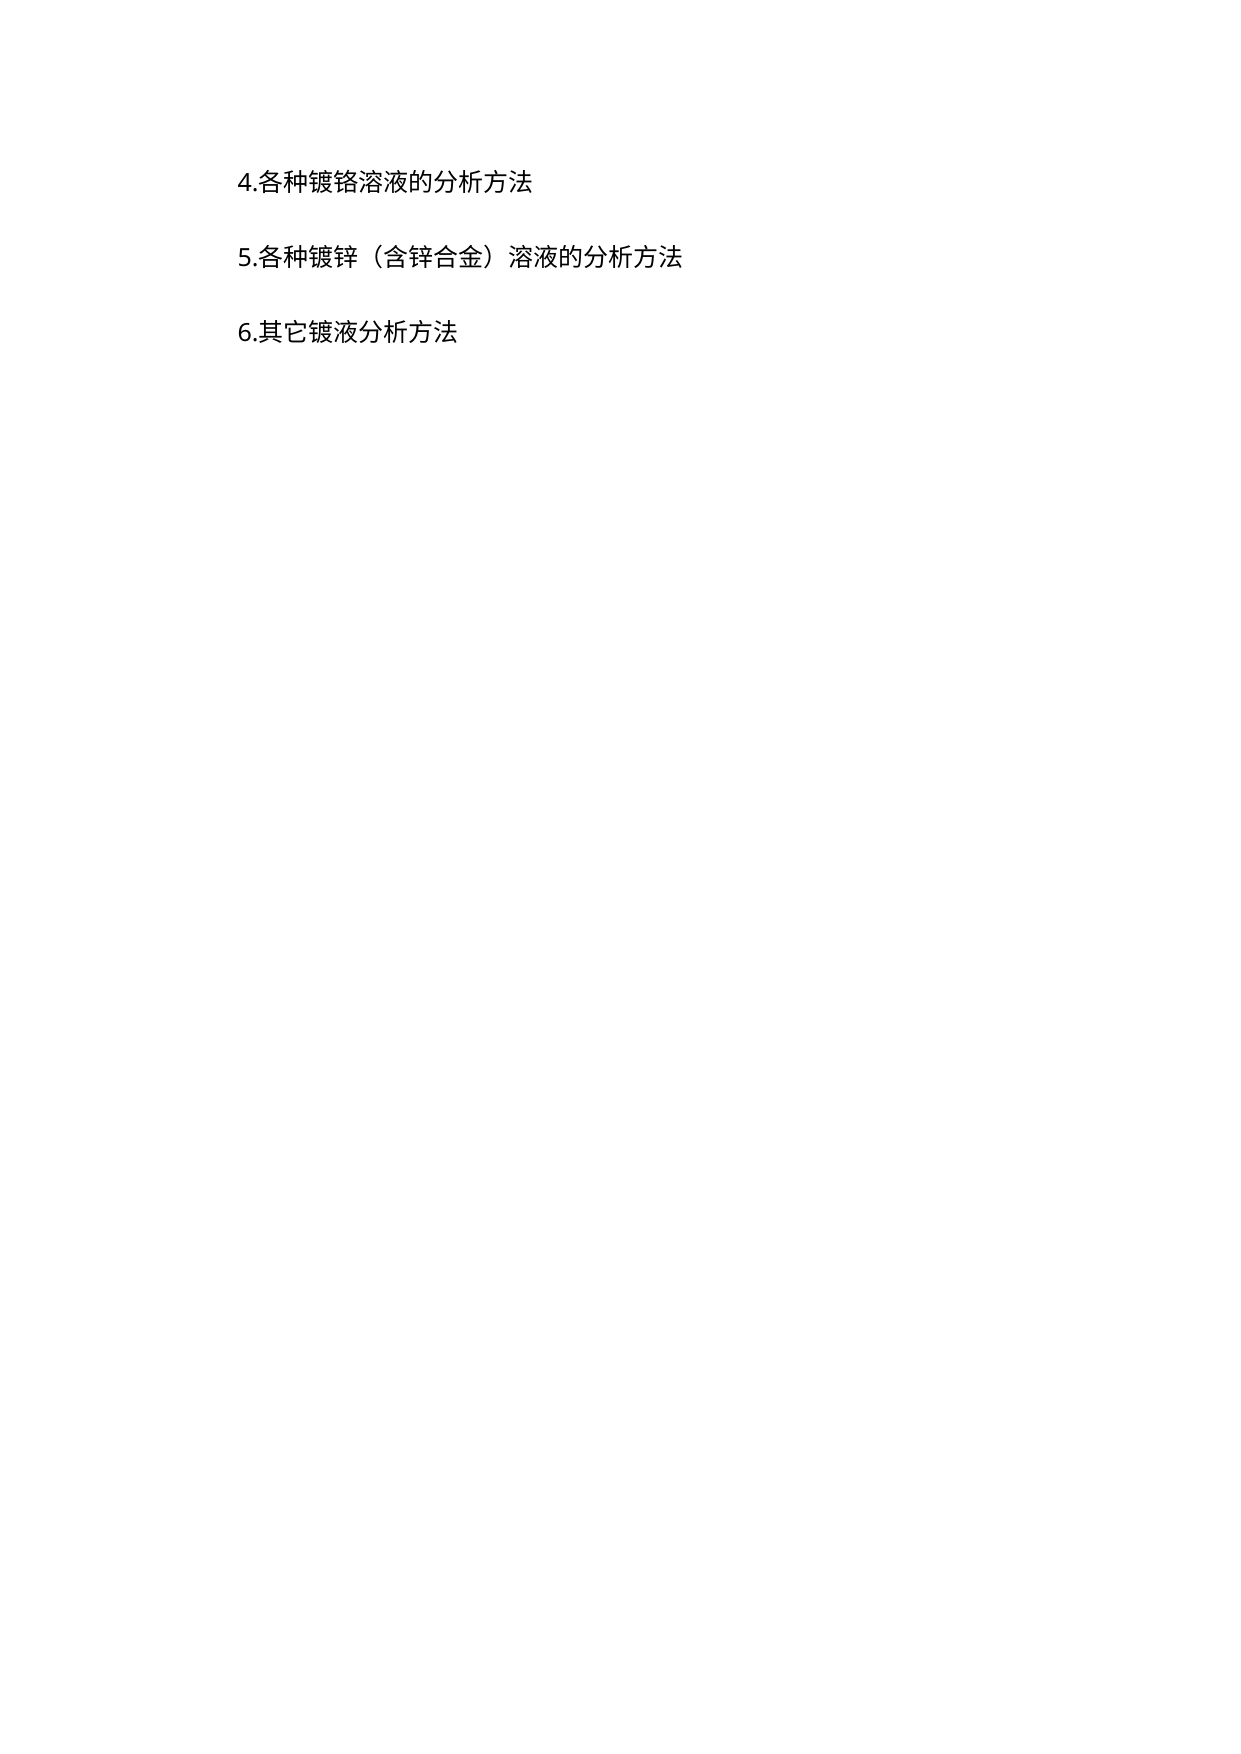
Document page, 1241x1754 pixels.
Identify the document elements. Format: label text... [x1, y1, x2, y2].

text 5.各种镀锌（含锌合金）溶液的分析方法 [187, 237, 1053, 273]
text 4.各种镀铬溶液的分析方法 [187, 162, 1053, 198]
text 6.其它镀液分析方法 [187, 312, 1053, 349]
